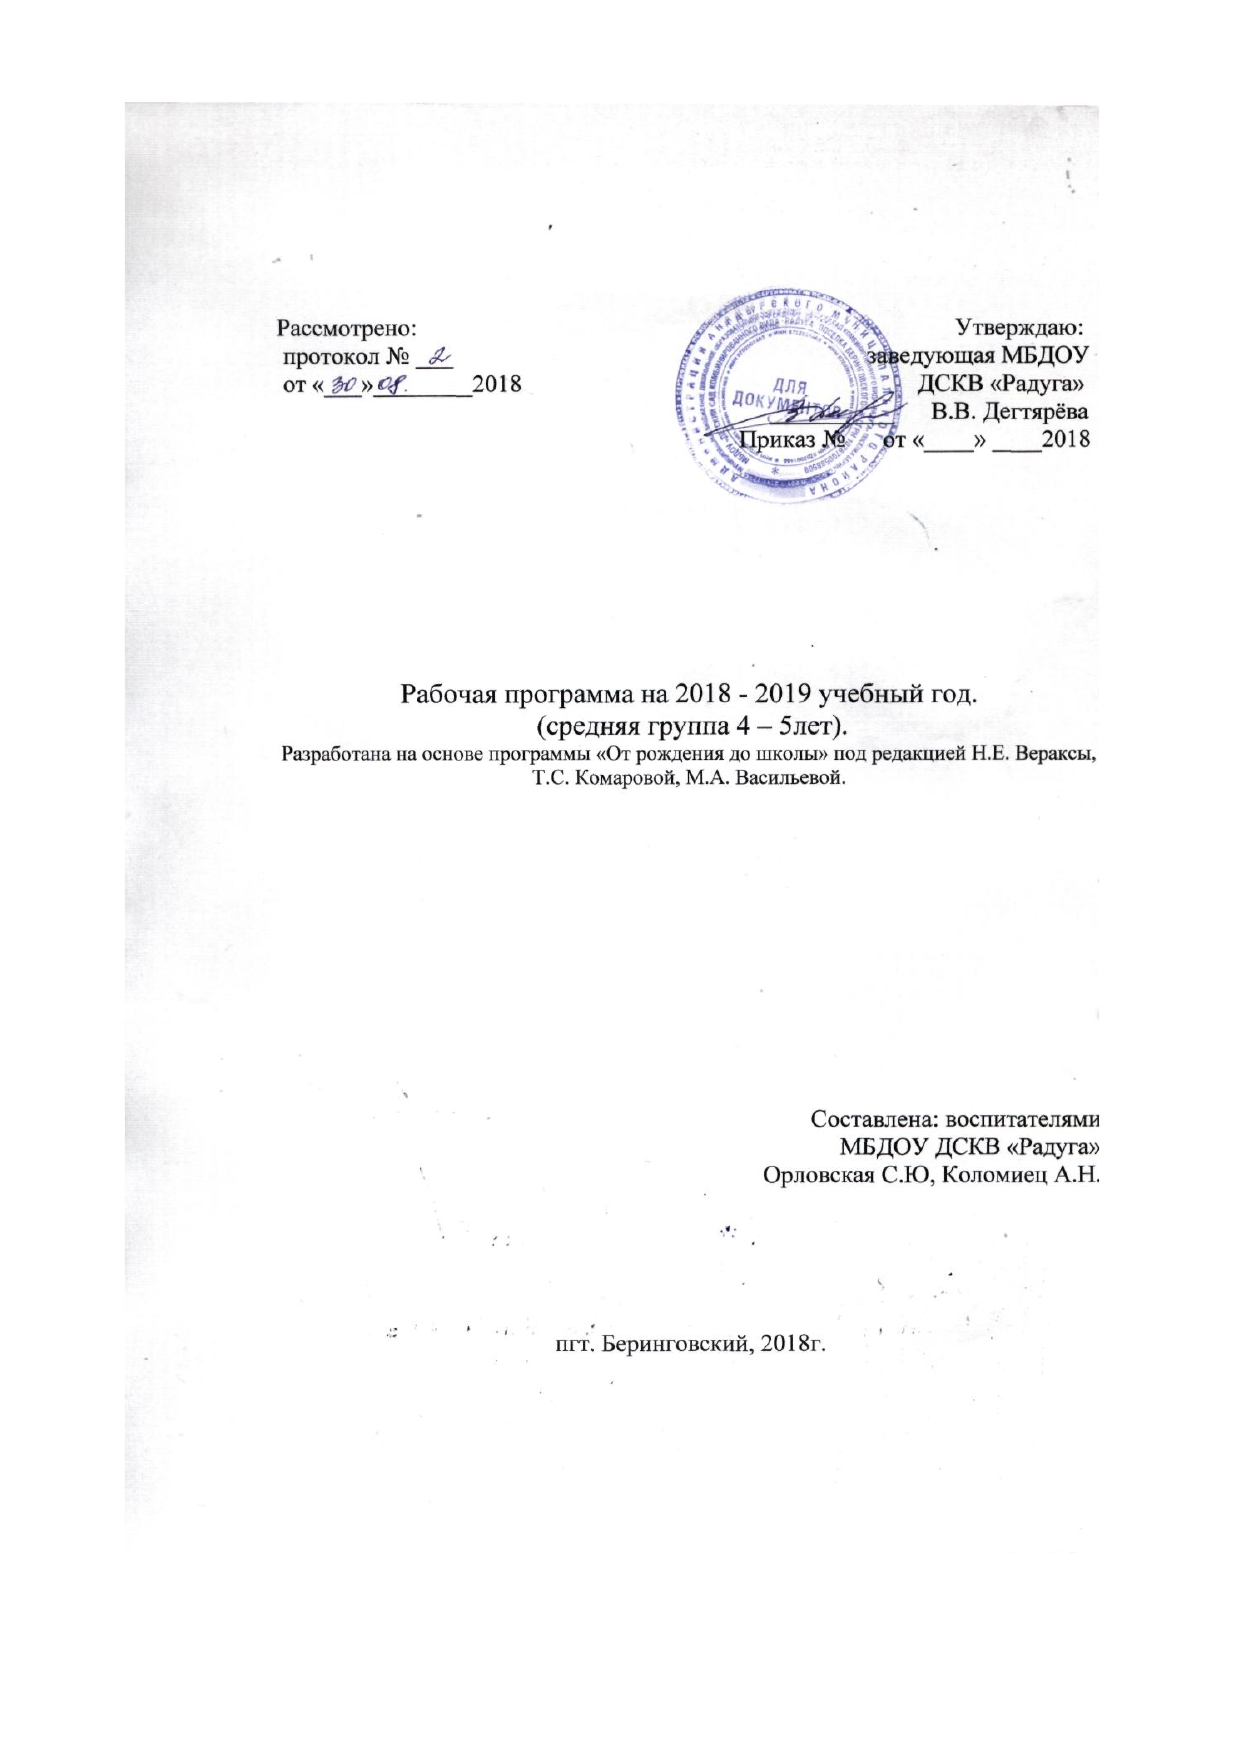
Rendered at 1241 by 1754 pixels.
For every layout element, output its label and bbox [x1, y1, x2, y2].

picture [124, 102, 1100, 1553]
